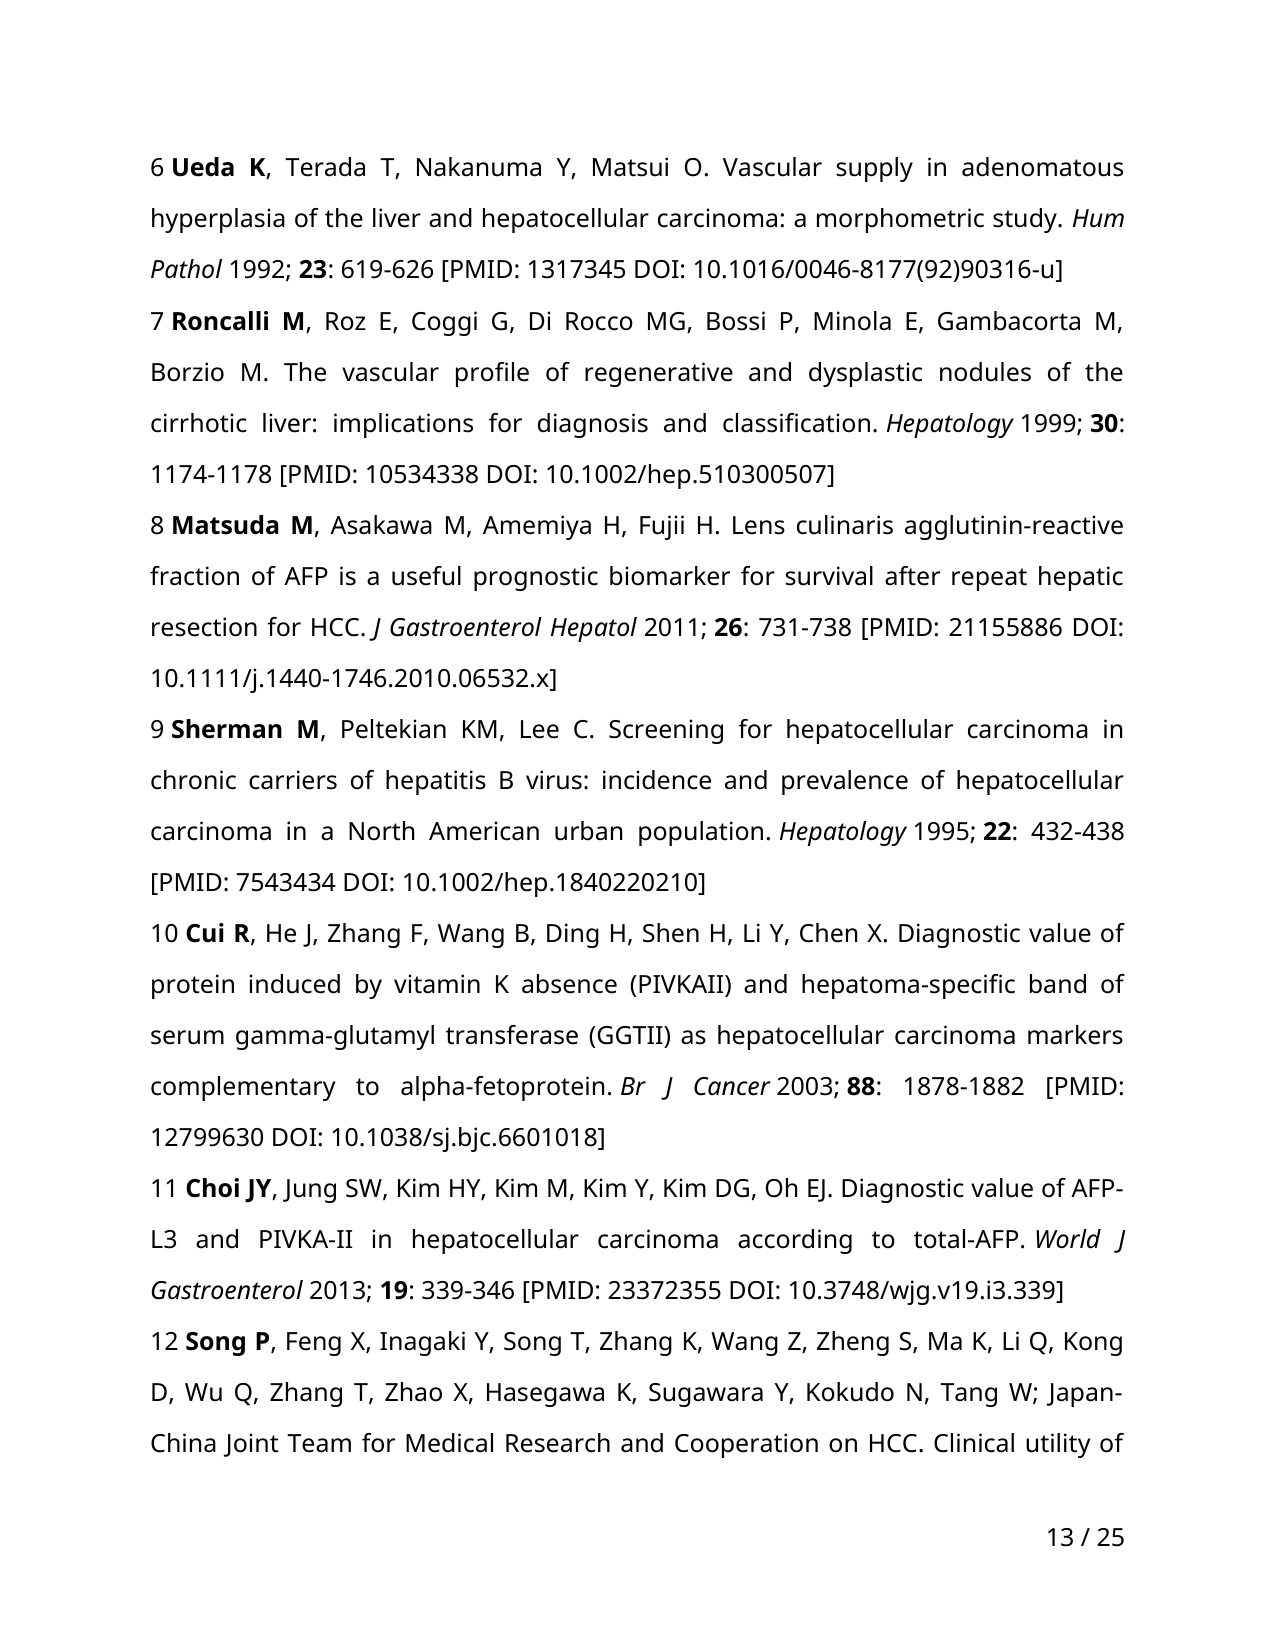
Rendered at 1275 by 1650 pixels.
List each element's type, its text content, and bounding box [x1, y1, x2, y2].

text 10 Cui R, He J, Zhang F, Wang B, Ding H, Shen H, Li Y, Chen X. Diagnostic value of protein induced by vitamin K absence (PIVKAII) and hepatoma-specific band of serum gamma-glutamyl transferase (GGTII) as hepatocellular carcinoma markers complementary to alpha-fetoprotein. Br J Cancer 2003; 88: 1878-1882 [PMID: 12799630 DOI: 10.1038/sj.bjc.6601018] [150, 916, 1125, 1154]
text 9 Sherman M, Peltekian KM, Lee C. Screening for hepatocellular carcinoma in chronic carriers of hepatitis B virus: incidence and prevalence of hepatocellular carcinoma in a North American urban population. Hepatology 1995; 22: 432-438 [PMID: 7543434 DOI: 10.1002/hep.1840220210] [150, 711, 1125, 899]
text 7 Roncalli M, Roz E, Coggi G, Di Rocco MG, Bossi P, Minola E, Gambacorta M, Borzio M. The vascular profile of regenerative and dysplastic nodules of the cirrhotic liver: implications for diagnosis and classification. Hepatology 1999; 30: 1174-1178 [PMID: 10534338 DOI: 10.1002/hep.510300507] [150, 303, 1125, 490]
text 6 Ueda K, Terada T, Nakanuma Y, Matsui O. Vascular supply in adenomatous hyperplasia of the liver and hepatocellular carcinoma: a morphometric study. Hum Pathol 1992; 23: 619-626 [PMID: 1317345 DOI: 10.1016/0046-8177(92)90316-u] [150, 150, 1125, 286]
text 8 Matsuda M, Asakawa M, Amemiya H, Fujii H. Lens culinaris agglutinin-reactive fraction of AFP is a useful prognostic biomarker for survival after repeat hepatic resection for HCC. J Gastroenterol Hepatol 2011; 26: 731-738 [PMID: 21155886 DOI: 10.1111/j.1440-1746.2010.06532.x] [150, 507, 1125, 694]
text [150, 1324, 1125, 1460]
text 11 Choi JY, Jung SW, Kim HY, Kim M, Kim Y, Kim DG, Oh EJ. Diagnostic value of AFP-L3 and PIVKA-II in hepatocellular carcinoma according to total-AFP. World J Gastroenterol 2013; 19: 339-346 [PMID: 23372355 DOI: 10.3748/wjg.v19.i3.339] [150, 1171, 1125, 1307]
